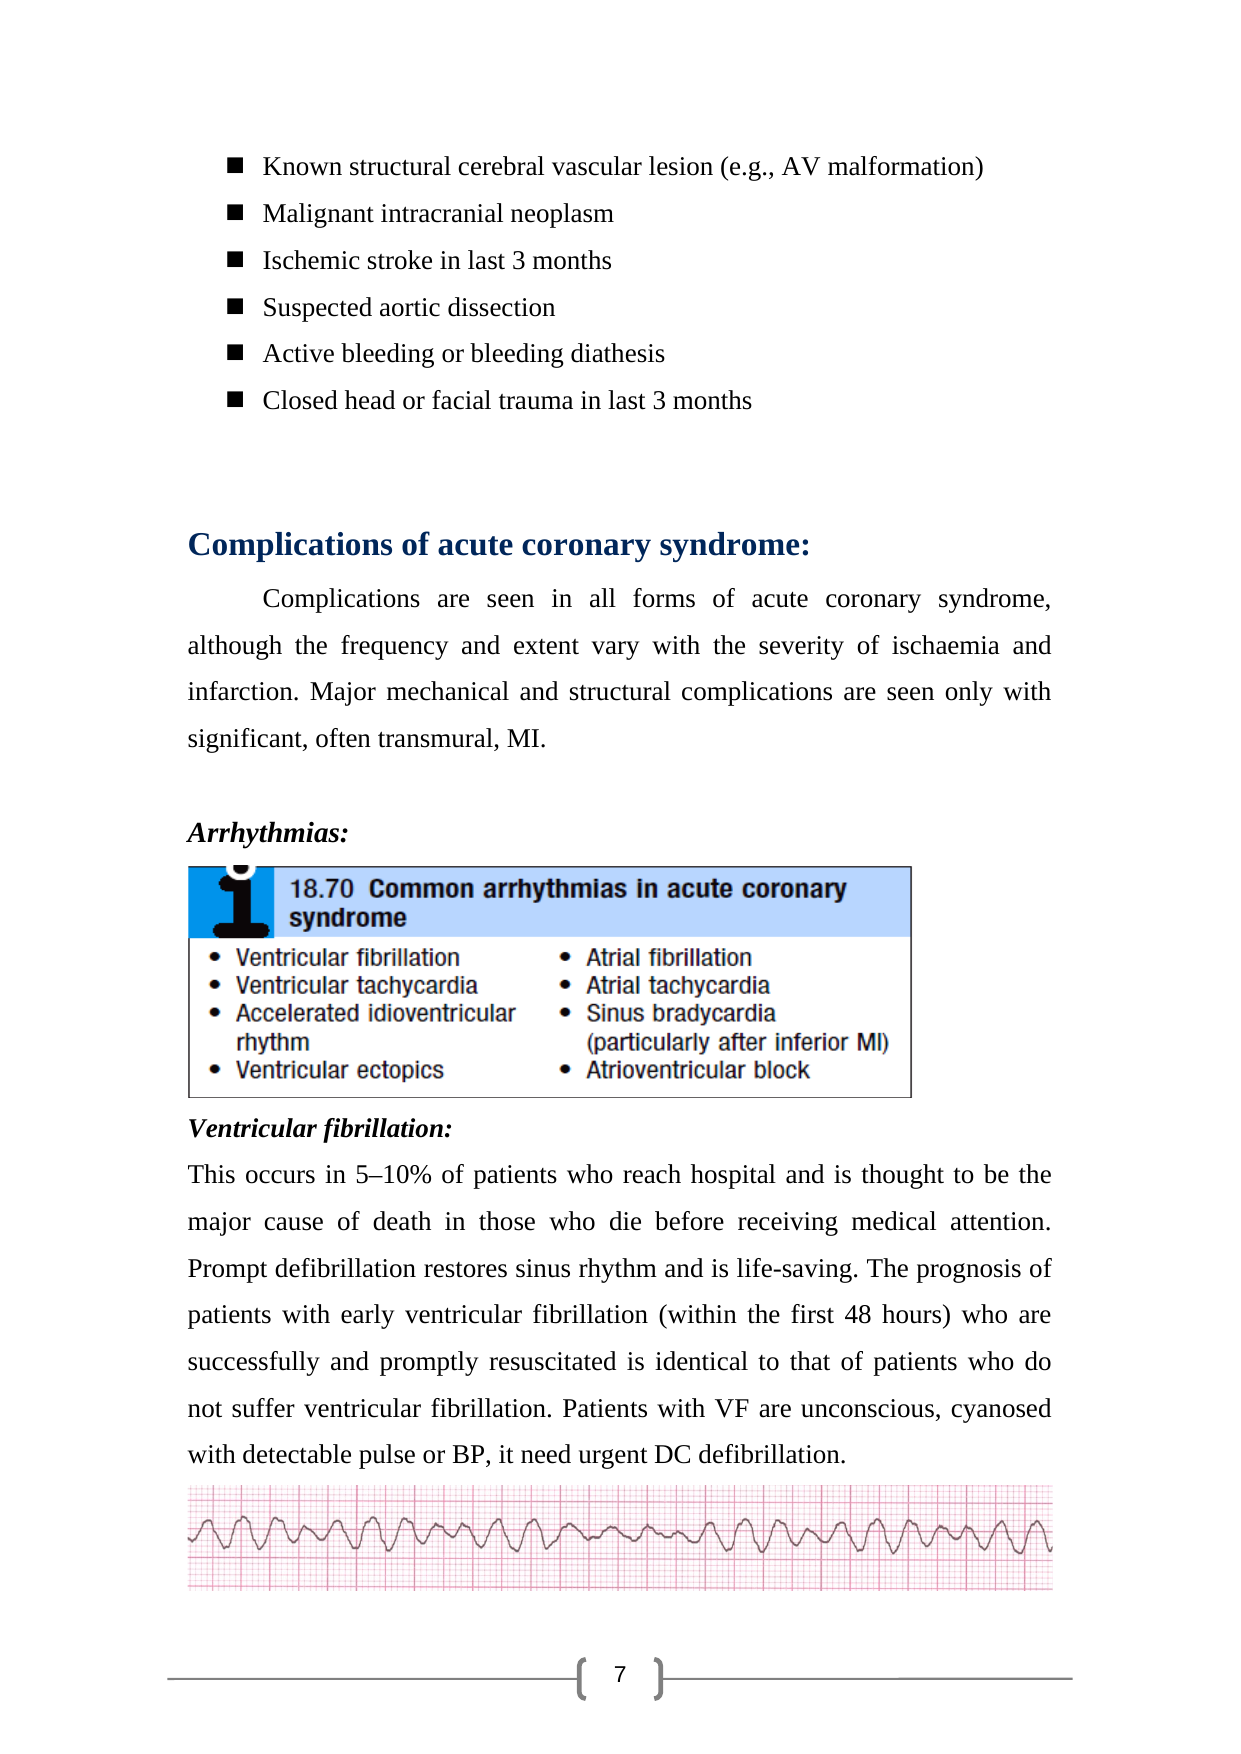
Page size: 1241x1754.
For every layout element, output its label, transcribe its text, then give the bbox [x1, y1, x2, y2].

list Malignant intracranial neoplasm [225, 197, 1053, 228]
list Active bleeding or bleeding diathesis [225, 337, 1053, 369]
list Known structural cerebral vascular lesion (e.g., AV malformation) [225, 150, 1053, 181]
text Arrhythmias: [187, 815, 1053, 849]
text Complications are seen in all forms of acute coronary syndrome, although the frequency and extent vary with the severity of ischaemia and infarction. Major mechanical and structural complications are seen only with significant, often transmural, MI. [187, 582, 1053, 753]
text Complications of acute coronary syndrome: [187, 524, 1053, 563]
list Closed head or facial trauma in last 3 months [225, 384, 1053, 416]
text Ventricular fibrillation: [187, 1112, 1053, 1143]
list Ischemic stroke in last 3 months [225, 244, 1053, 275]
text This occurs in 5–10% of patients who reach hospital and is thought to be the major cause of death in those who die before receiving medical attention. Prompt defibrillation restores sinus rhythm and is life-saving. The prognosis of patients with early ventricular fibrillation (within the first 48 hours) who are successfully and promptly resuscitated is identical to that of patients who do not suffer ventricular fibrillation. Patients with VF are unconscious, cyanosed with detectable pulse or BP, it need urgent DC defibrillation. [187, 1158, 1053, 1470]
list Suspected aortic dissection [225, 291, 1053, 322]
picture [187, 1485, 1053, 1591]
